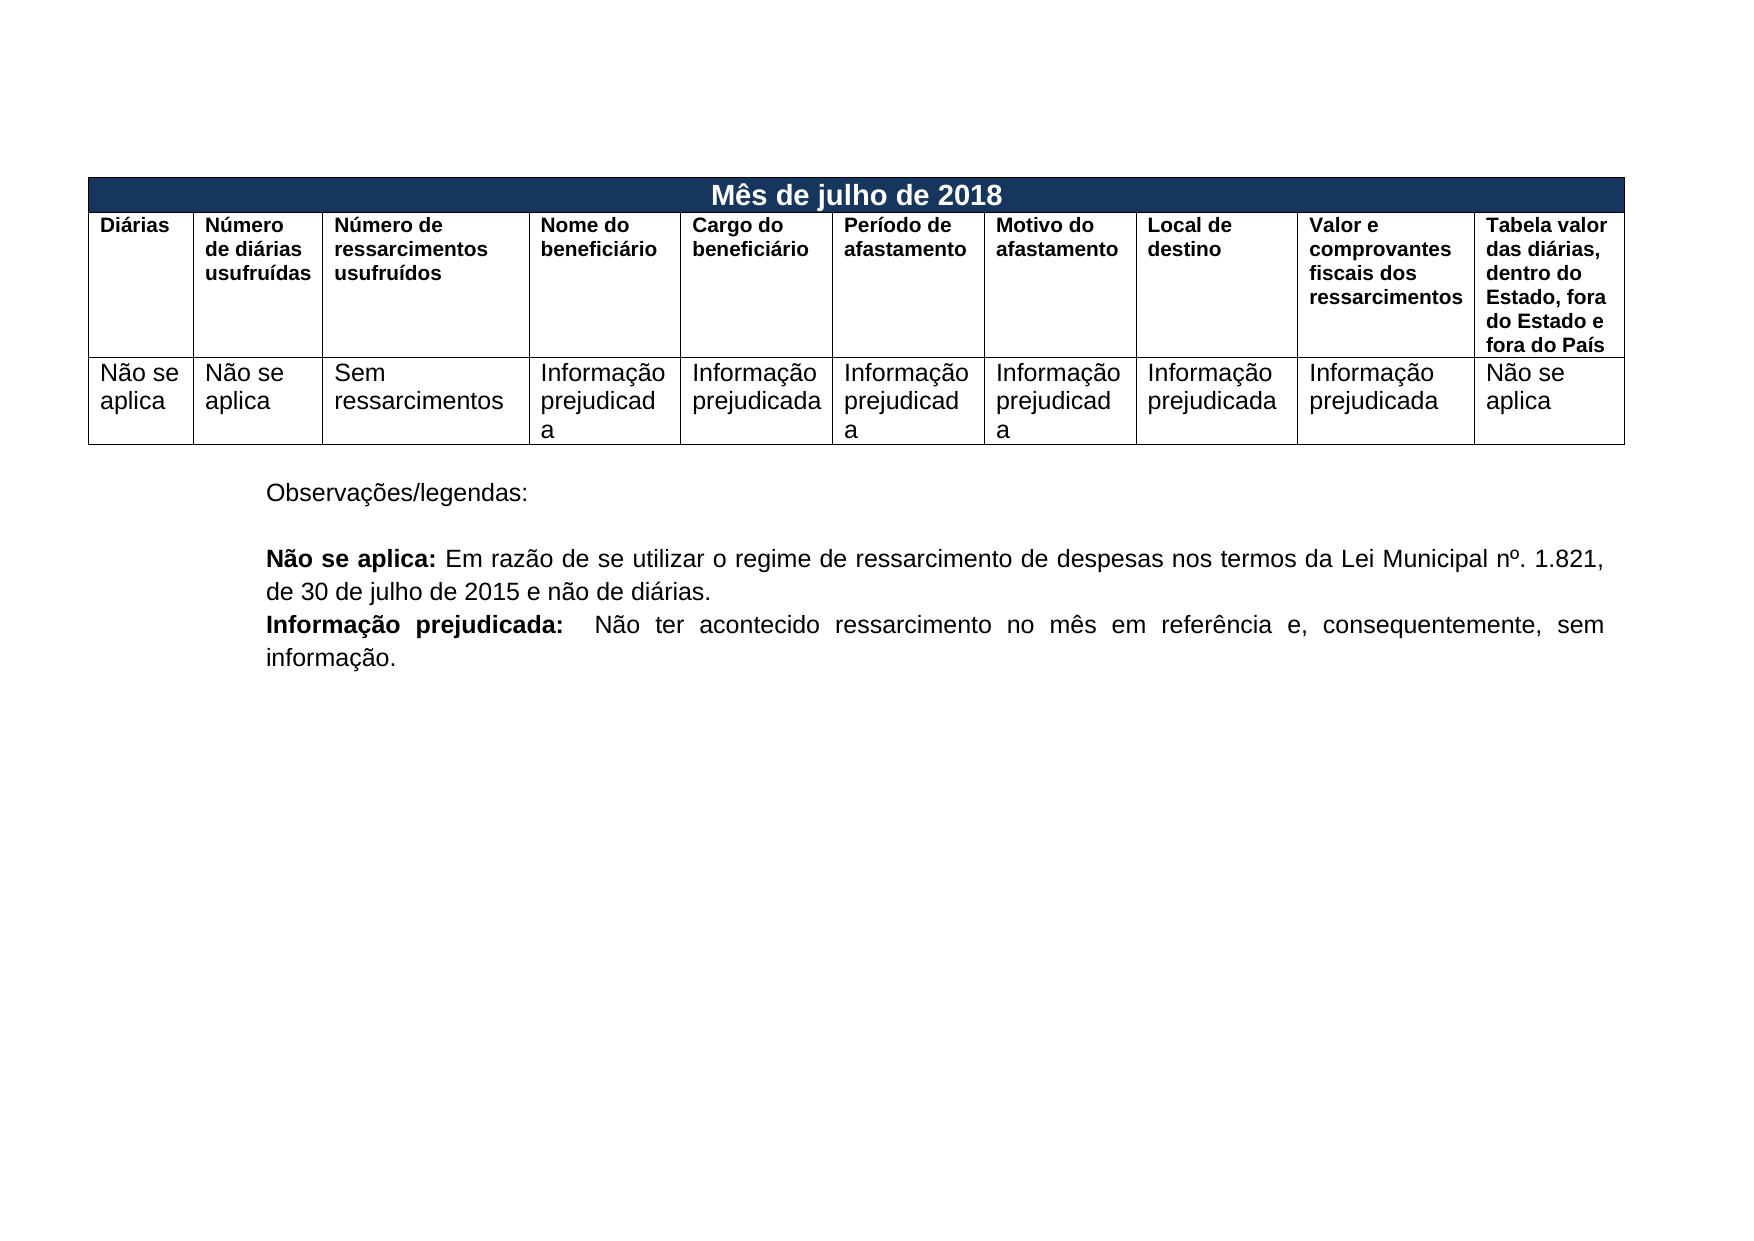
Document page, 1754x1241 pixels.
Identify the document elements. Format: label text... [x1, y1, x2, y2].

table_cell Informação prejudicada [1137, 358, 1297, 444]
table_cell Cargo do beneficiário [681, 213, 832, 357]
table_cell Não se aplica [89, 358, 193, 444]
table_cell Número de ressarcimentos usufruídos [323, 213, 529, 357]
table_cell Informação prejudicada [1298, 358, 1474, 444]
table_cell Diárias [89, 213, 193, 357]
table_cell Local de destino [1137, 213, 1297, 357]
table_header Mês de julho de 2018 [89, 178, 1624, 212]
text Observações/legendas: [266, 478, 1606, 507]
text Informação prejudicada: Não ter acontecido ressarcimento no mês em referência e, consequentemente, sem informação. [266, 610, 1606, 672]
table_cell Sem ressarcimentos [323, 358, 529, 444]
table_cell Informação prejudicada [833, 358, 984, 444]
table_cell Não se aplica [194, 358, 322, 444]
table_cell Informação prejudicada [985, 358, 1136, 444]
table_cell Nome do beneficiário [530, 213, 680, 357]
table_cell Número de diárias usufruídas [194, 213, 322, 357]
table_cell Informação prejudicada [530, 358, 680, 444]
table_cell Motivo do afastamento [985, 213, 1136, 357]
text Não se aplica: Em razão de se utilizar o regime de ressarcimento de despesas nos termos da Lei Municipal nº. 1.821, de 30 de julho de 2015 e não de diárias. [266, 544, 1606, 606]
table_cell Informação prejudicada [681, 358, 832, 444]
table_cell Não se aplica [1475, 358, 1624, 444]
table_cell Tabela valor das diárias, dentro do Estado, fora do Estado e fora do País [1475, 213, 1624, 357]
table_cell Valor e comprovantes fiscais dos ressarcimentos [1298, 213, 1474, 357]
table_cell Período de afastamento [833, 213, 984, 357]
